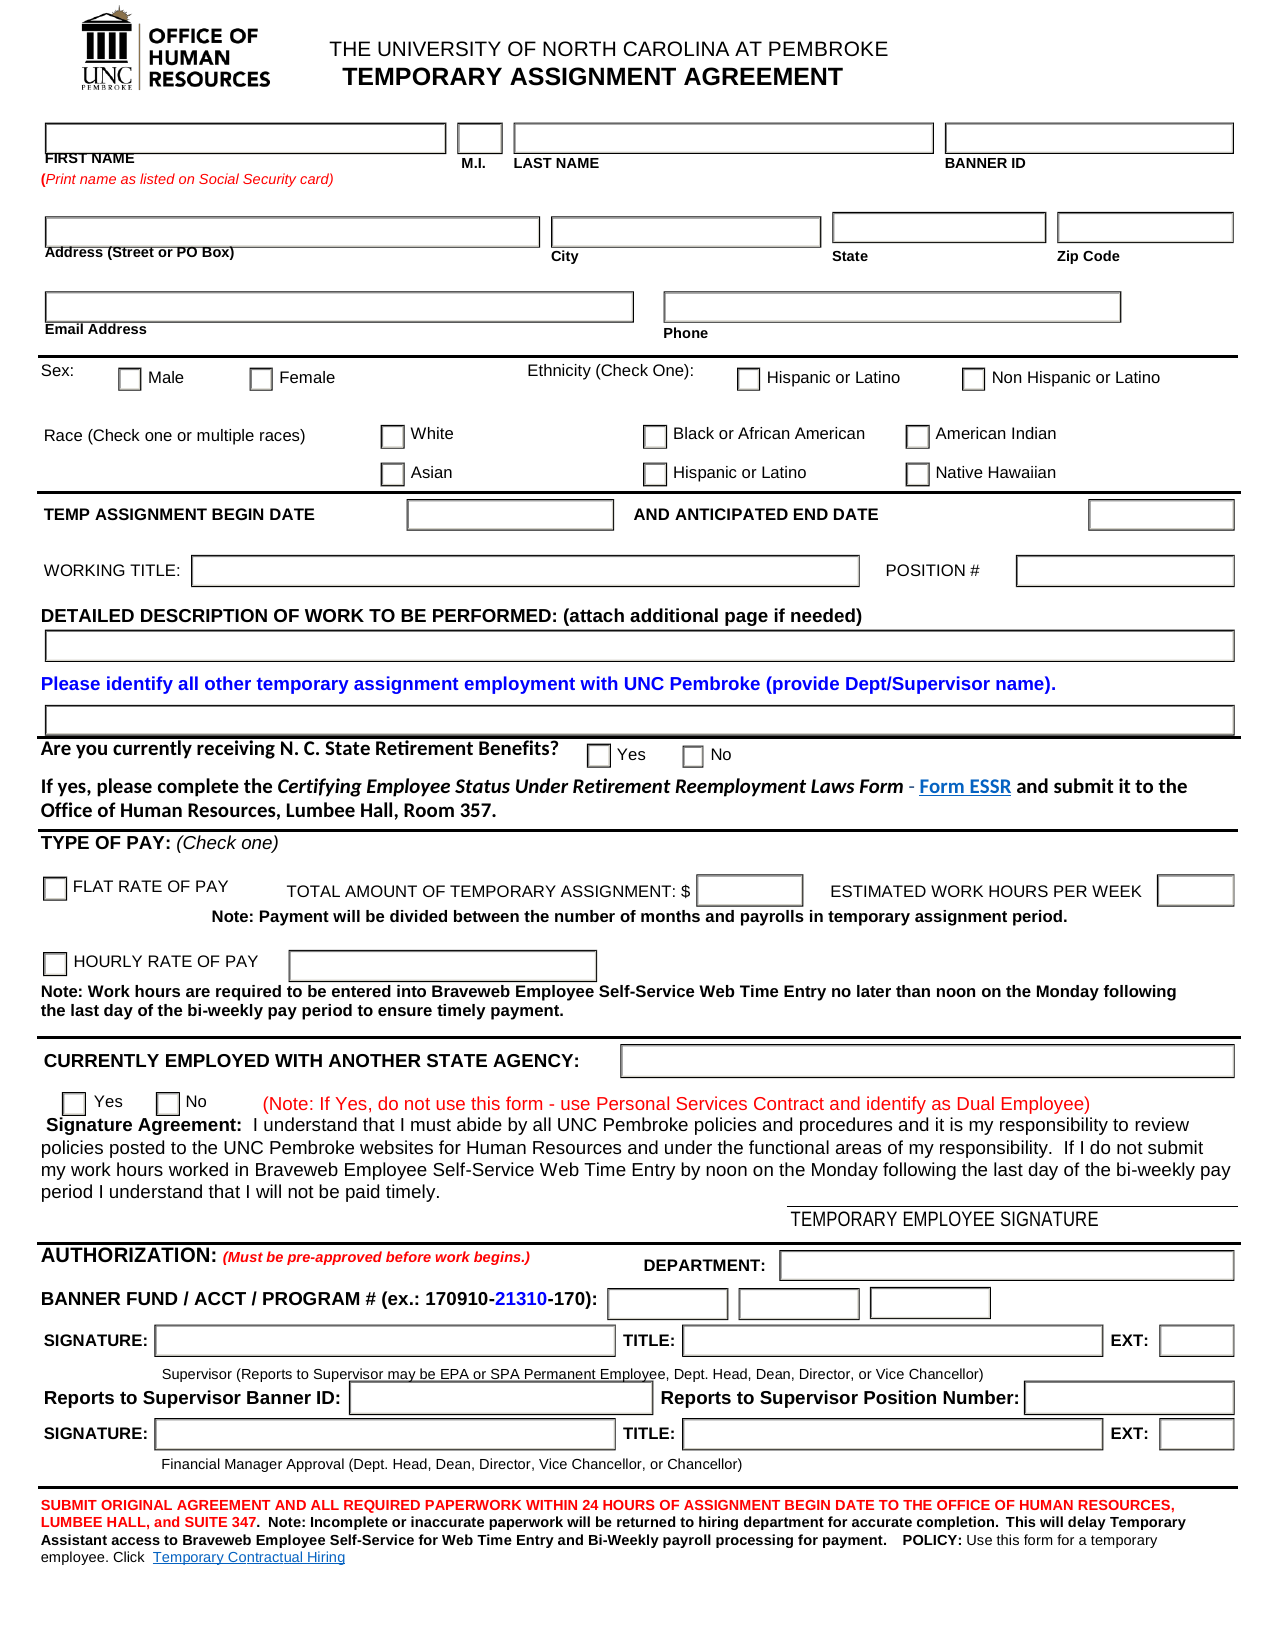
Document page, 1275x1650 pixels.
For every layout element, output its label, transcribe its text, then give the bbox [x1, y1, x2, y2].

text Financial Manager Approval (Dept. Head, Dean, Director, Vice Chancellor, or Chancellor) [161, 1456, 1239, 1472]
text Address (Street or PO Box) [44, 244, 239, 261]
text City [551, 248, 584, 265]
text Signature Agreement: I understand that I must abide by all UNC Pembroke policies and procedures and it is my responsibility to review [46, 1114, 1239, 1135]
text Are you currently receiving N. C. State Retirement Benefits? Yes No [41, 735, 1239, 763]
text DETAILED DESCRIPTION OF WORK TO BE PERFORMED: (attach additional page if needed) [41, 605, 1239, 626]
text TEMPORARY EMPLOYEE SIGNATURE [790, 1207, 1239, 1231]
text FIRST NAME [44, 150, 333, 167]
text Phone [663, 324, 714, 341]
text Office of Human Resources, Lumbee Hall, Room 357. [41, 799, 1239, 824]
text Note: Payment will be divided between the number of months and payrolls in temporary assignment period. [211, 907, 1239, 926]
text SIGNATURE: TITLE: EXT: [43, 1331, 1239, 1350]
text DEPARTMENT: [643, 1256, 771, 1275]
text Supervisor (Reports to Supervisor may be EPA or SPA Permanent Employee, Dept. Head, Dean, Director, or Vice Chancellor) [162, 1366, 1239, 1382]
text Reports to Supervisor Banner ID: Reports to Supervisor Position Number: [43, 1387, 1239, 1408]
text If yes, please complete the Certifying Employee Status Under Retirement Reemployment Laws Form - Form ESSR and submit it to the [41, 773, 1239, 799]
text M.I. LAST NAME BANNER ID [461, 154, 1239, 171]
text Yes No (Note: If Yes, do not use this form - use Personal Services Contract and identify as Dual Employee) [94, 1092, 1239, 1114]
text Race (Check one or multiple races) White Black or African American American Indian [43, 424, 1239, 445]
text Sex: Male Female Ethnicity (Check One): Hispanic or Latino Non Hispanic or Latino [41, 361, 1239, 387]
text HOURLY RATE OF PAY [73, 952, 1239, 971]
text BANNER FUND / ACCT / PROGRAM # (ex.: 170910-21310-170): [41, 1287, 602, 1308]
text State Zip Code [832, 248, 1239, 265]
text (Print name as listed on Social Security card) [41, 170, 337, 186]
text Email Address [44, 320, 235, 336]
text Asian Hispanic or Latino Native Hawaiian [411, 463, 1239, 482]
text TEMPORARY ASSIGNMENT AGREEMENT [342, 62, 1239, 90]
text TYPE OF PAY: (Check one) [41, 832, 1239, 853]
text FLAT RATE OF PAY TOTAL AMOUNT OF TEMPORARY ASSIGNMENT: $ ESTIMATED WORK HOURS PER WEEK [69, 877, 1145, 901]
text CURRENTLY EMPLOYED WITH ANOTHER STATE AGENCY: [43, 1049, 1239, 1071]
text AUTHORIZATION: (Must be pre-approved before work begins.) [41, 1243, 597, 1267]
text TEMP ASSIGNMENT BEGIN DATE AND ANTICIPATED END DATE [43, 505, 1239, 524]
text Please identify all other temporary assignment employment with UNC Pembroke (provide Dept/Supervisor name). [41, 673, 1239, 694]
text policies posted to the UNC Pembroke websites for Human Resources and under the functional areas of my responsibility. If I do not submit my work hours worked in Braveweb Employee Self-Service Web Time Entry by noon on the Monday following the last day of the bi-weekly pay period I understand that I will not be paid timely. [41, 1137, 1232, 1203]
text SIGNATURE: TITLE: EXT: [43, 1424, 1239, 1443]
text WORKING TITLE: POSITION # [43, 561, 1239, 580]
text Note: Work hours are required to be entered into Braveweb Employee Self-Service Web Time Entry no later than noon on the Monday following the last day of the bi-weekly pay period to ensure timely payment. [41, 982, 1203, 1020]
text SUBMIT ORIGINAL AGREEMENT AND ALL REQUIRED PAPERWORK WITHIN 24 HOURS OF ASSIGNMENT BEGIN DATE TO THE OFFICE OF HUMAN RESOURCES, LUMBEE HALL, and SUITE 347. Note: Incomplete or inaccurate paperwork will be returned to hiring department for accurate completion. This will delay Temporary Assistant access to Braveweb Employee Self-Service for Web Time Entry and Bi-Weekly payroll processing for payment. POLICY: Use this form for a temporary employee. Click Temporary Contractual Hiring [41, 1496, 1218, 1565]
picture [81, 5, 271, 96]
text THE UNIVERSITY OF NORTH CAROLINA AT PEMBROKE [329, 37, 1239, 61]
